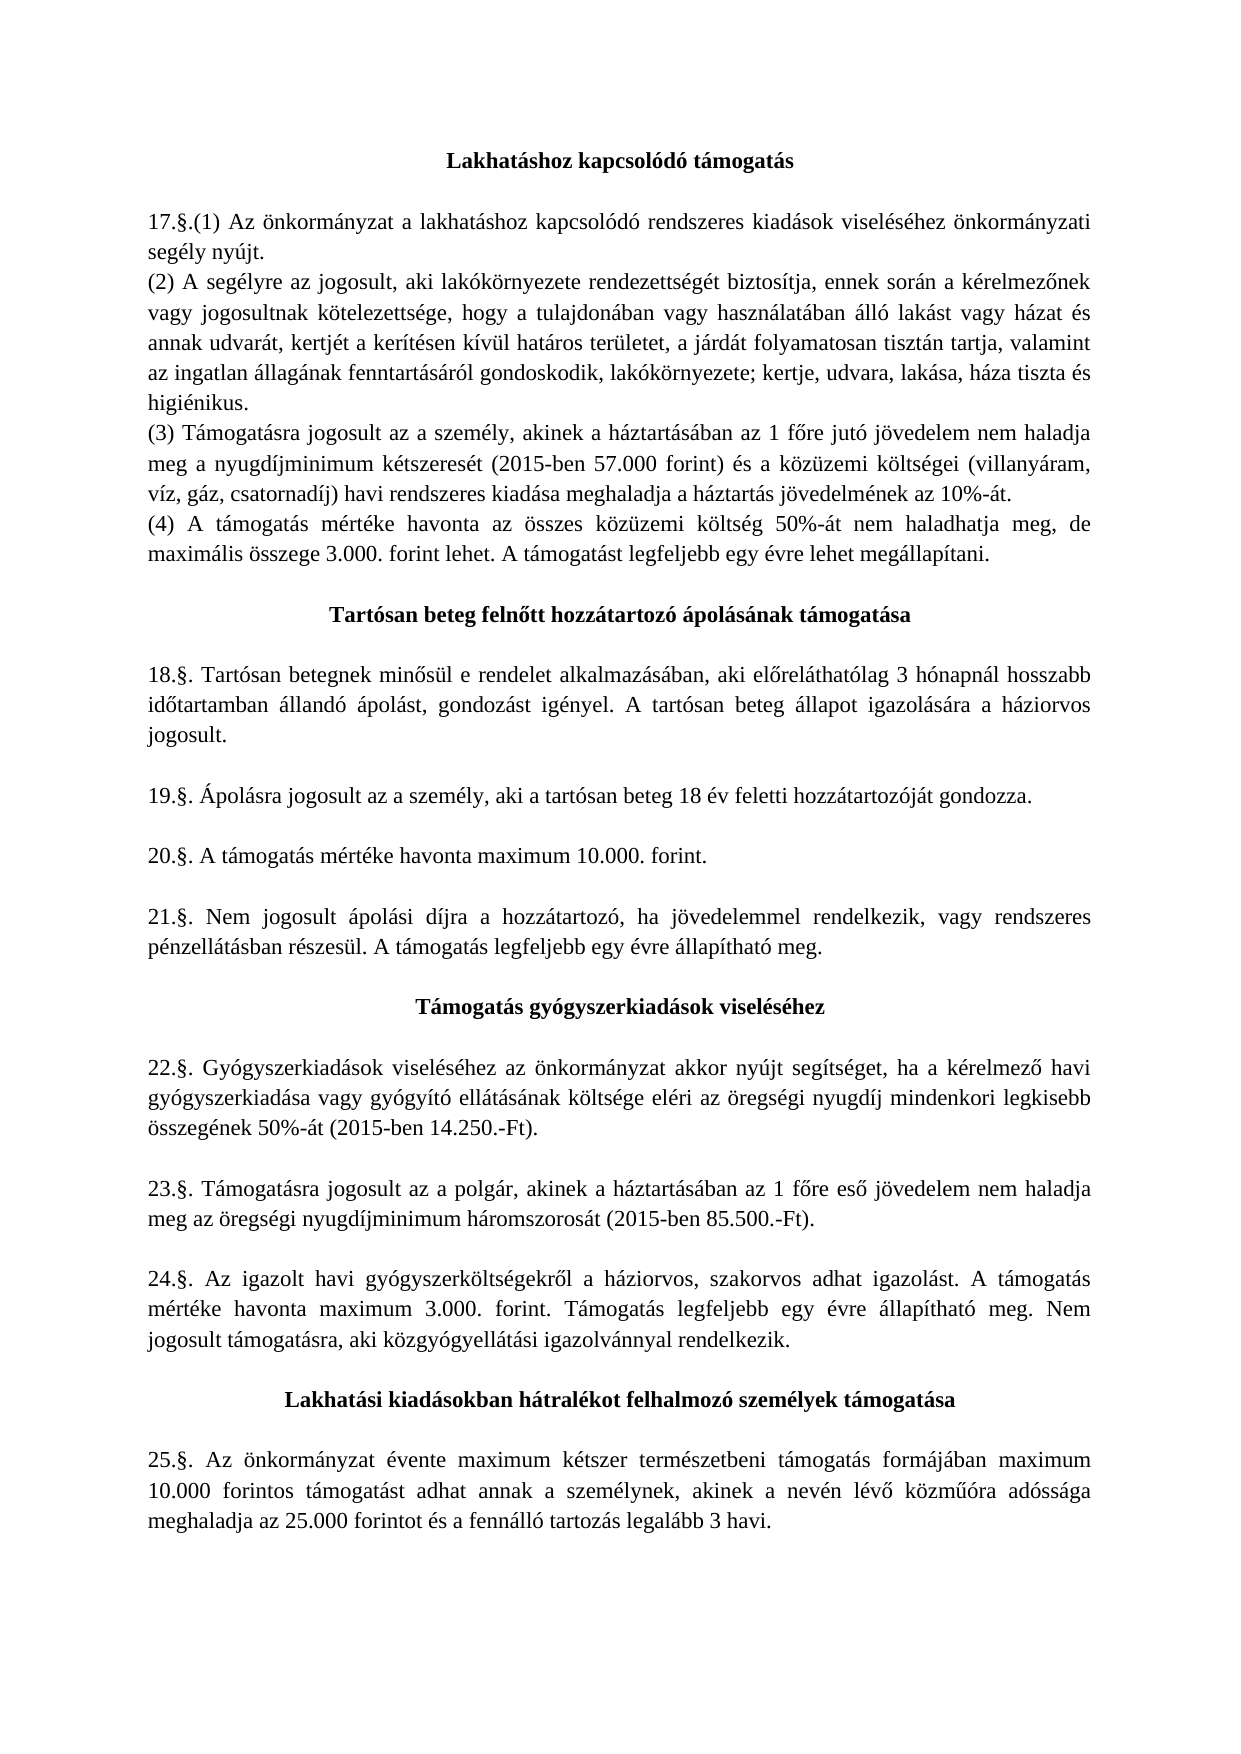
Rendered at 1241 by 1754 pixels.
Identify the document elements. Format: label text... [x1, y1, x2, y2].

list 18.§. Tartósan betegnek minősül e rendelet alkalmazásában, aki előreláthatólag 3 hónapnál hosszabb időtartamban állandó ápolást, gondozást igényel. A tartósan beteg állapot igazolására a háziorvos jogosult. [148, 661, 1093, 748]
list (2) A segélyre az jogosult, aki lakókörnyezete rendezettségét biztosítja, ennek során a kérelmezőnek vagy jogosultnak kötelezettsége, hogy a tulajdonában vagy használatában álló lakást vagy házat és annak udvarát, kertjét a kerítésen kívül határos területet, a járdát folyamatosan tisztán tartja, valamint az ingatlan állagának fenntartásáról gondoskodik, lakókörnyezete; kertje, udvara, lakása, háza tiszta és higiénikus. [148, 268, 1093, 416]
list (3) Támogatásra jogosult az a személy, akinek a háztartásában az 1 főre jutó jövedelem nem haladja meg a nyugdíjminimum kétszeresét (2015-ben 57.000 forint) és a közüzemi költségei (villanyáram, víz, gáz, csatornadíj) havi rendszeres kiadása meghaladja a háztartás jövedelmének az 10%-át. [148, 419, 1093, 506]
list (4) A támogatás mértéke havonta az összes közüzemi költség 50%-át nem haladhatja meg, de maximális összege 3.000. forint lehet. A támogatást legfeljebb egy évre lehet megállapítani. [148, 510, 1093, 567]
list 21.§. Nem jogosult ápolási díjra a hozzátartozó, ha jövedelemmel rendelkezik, vagy rendszeres pénzellátásban részesül. A támogatás legfeljebb egy évre állapítható meg. [148, 903, 1093, 959]
list Lakhatáshoz kapcsolódó támogatás [148, 148, 1093, 174]
list Tartósan beteg felnőtt hozzátartozó ápolásának támogatása [148, 601, 1093, 627]
list 20.§. A támogatás mértéke havonta maximum 10.000. forint. [148, 842, 1093, 869]
list 17.§.(1) Az önkormányzat a lakhatáshoz kapcsolódó rendszeres kiadások viseléséhez önkormányzati segély nyújt. [148, 208, 1093, 264]
list 19.§. Ápolásra jogosult az a személy, aki a tartósan beteg 18 év feletti hozzátartozóját gondozza. [148, 782, 1093, 808]
list Támogatás gyógyszerkiadások viseléséhez [148, 993, 1093, 1020]
list 24.§. Az igazolt havi gyógyszerköltségekről a háziorvos, szakorvos adhat igazolást. A támogatás mértéke havonta maximum 3.000. forint. Támogatás legfeljebb egy évre állapítható meg. Nem jogosult támogatásra, aki közgyógyellátási igazolvánnyal rendelkezik. [148, 1265, 1093, 1352]
list 25.§. Az önkormányzat évente maximum kétszer természetbeni támogatás formájában maximum 10.000 forintos támogatást adhat annak a személynek, akinek a nevén lévő közműóra adóssága meghaladja az 25.000 forintot és a fennálló tartozás legalább 3 havi. [148, 1447, 1093, 1533]
list 23.§. Támogatásra jogosult az a polgár, akinek a háztartásában az 1 főre eső jövedelem nem haladja meg az öregségi nyugdíjminimum háromszorosát (2015-ben 85.500.-Ft). [148, 1175, 1093, 1231]
list 22.§. Gyógyszerkiadások viseléséhez az önkormányzat akkor nyújt segítséget, ha a kérelmező havi gyógyszerkiadása vagy gyógyító ellátásának költsége eléri az öregségi nyugdíj mindenkori legkisebb összegének 50%-át (2015-ben 14.250.-Ft). [148, 1054, 1093, 1141]
list Lakhatási kiadásokban hátralékot felhalmozó személyek támogatása [148, 1386, 1093, 1412]
